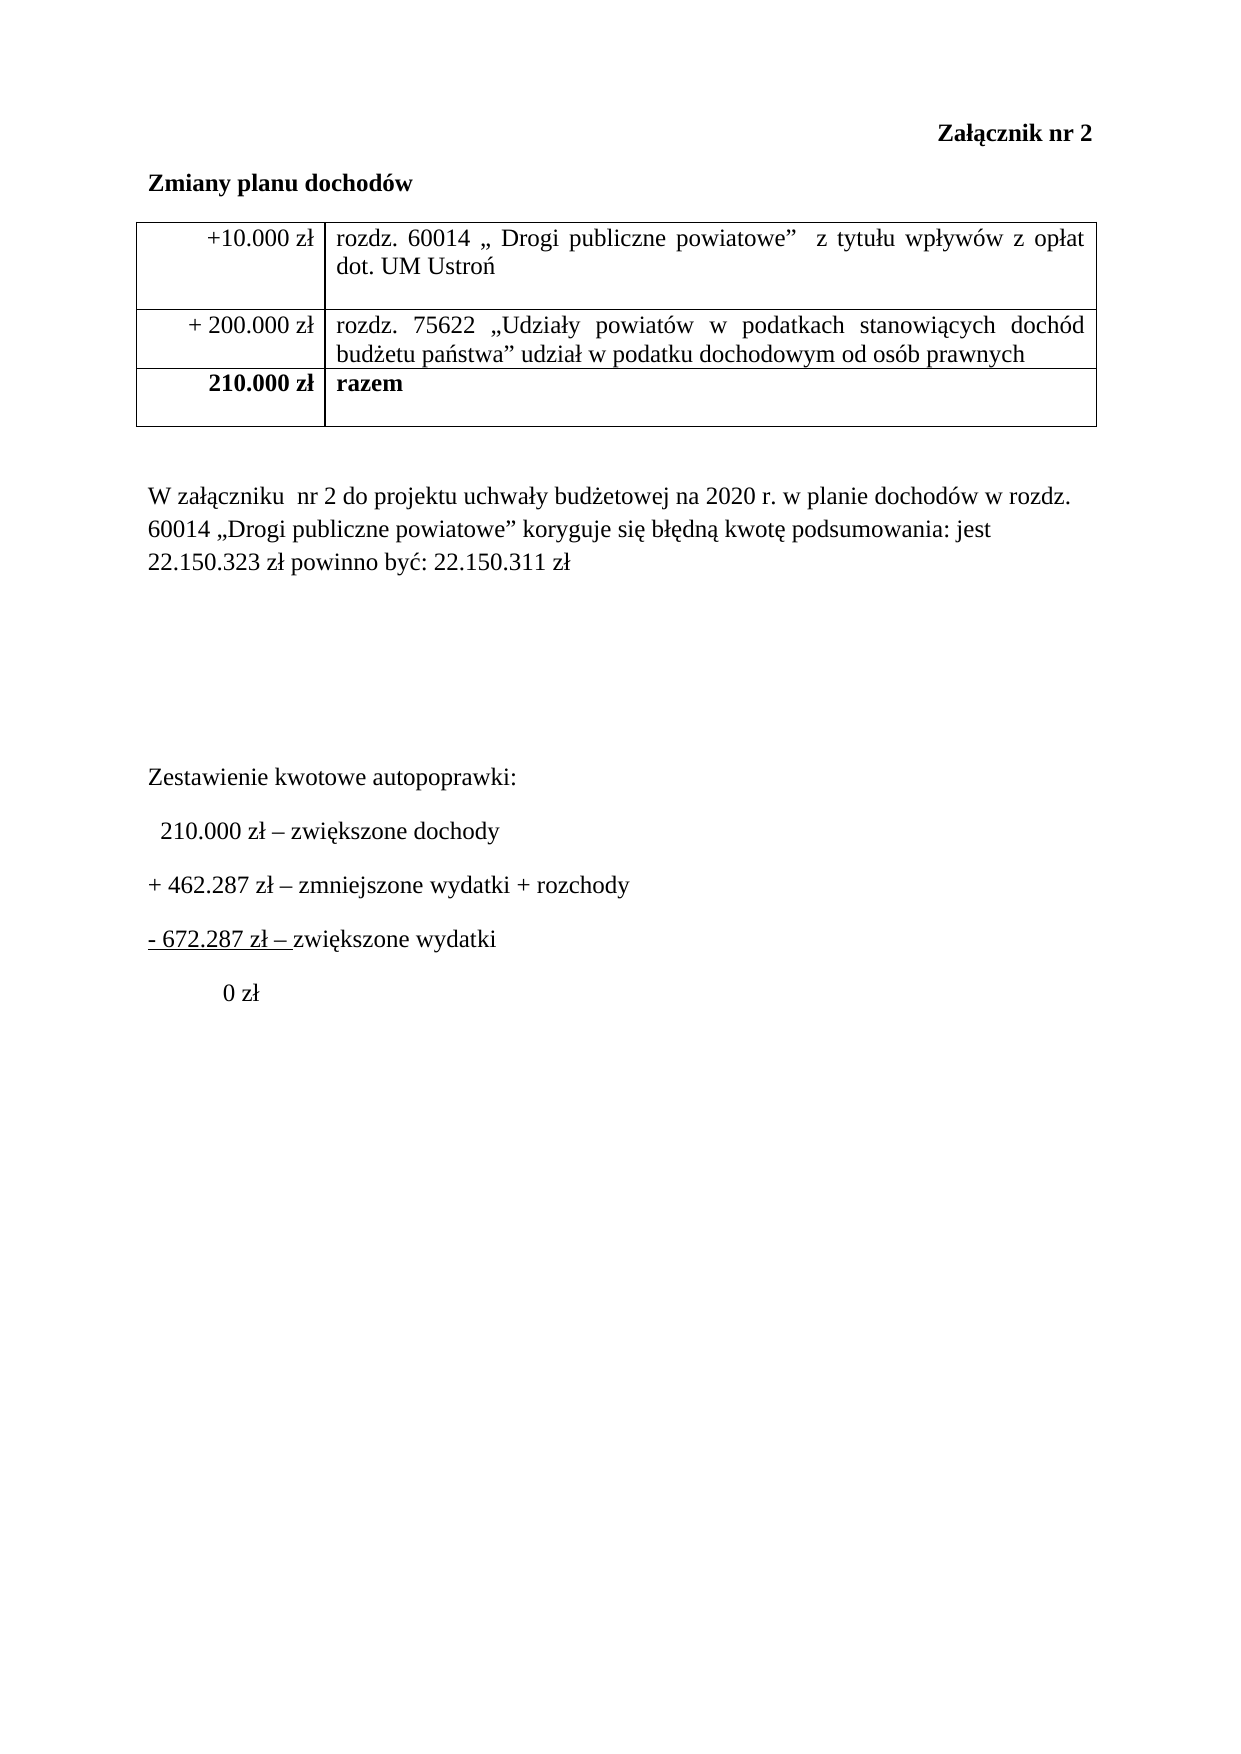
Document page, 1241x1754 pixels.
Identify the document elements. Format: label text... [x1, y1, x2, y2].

text - 672.287 zł – zwiększone wydatki [148, 924, 1092, 953]
table_header rozdz. 60014 „ Drogi publiczne powiatowe” z tytułu wpływów z opłat dot. UM Ustroń [326, 223, 1096, 309]
table_cell + 200.000 zł [137, 310, 324, 367]
text + 462.287 zł – zmniejszone wydatki + rozchody [148, 870, 1092, 899]
text Zmiany planu dochodów [148, 168, 1092, 196]
table_cell 210.000 zł [137, 369, 324, 426]
text 0 zł [148, 978, 1092, 1006]
text Zestawienie kwotowe autopoprawki: [148, 762, 1092, 791]
table_cell rozdz. 75622 „Udziały powiatów w podatkach stanowiących dochód budżetu państwa” udział w podatku dochodowym od osób prawnych [326, 310, 1096, 367]
table_header +10.000 zł [137, 223, 324, 309]
text Załącznik nr 2 [148, 118, 1092, 147]
table_cell razem [326, 369, 1096, 426]
text W załączniku nr 2 do projektu uchwały budżetowej na 2020 r. w planie dochodów w rozdz. 60014 „Drogi publiczne powiatowe” koryguje się błędną kwotę podsumowania: jest 22.150.323 zł powinno być: 22.150.311 zł [148, 481, 1092, 576]
text 210.000 zł – zwiększone dochody [148, 816, 1092, 845]
